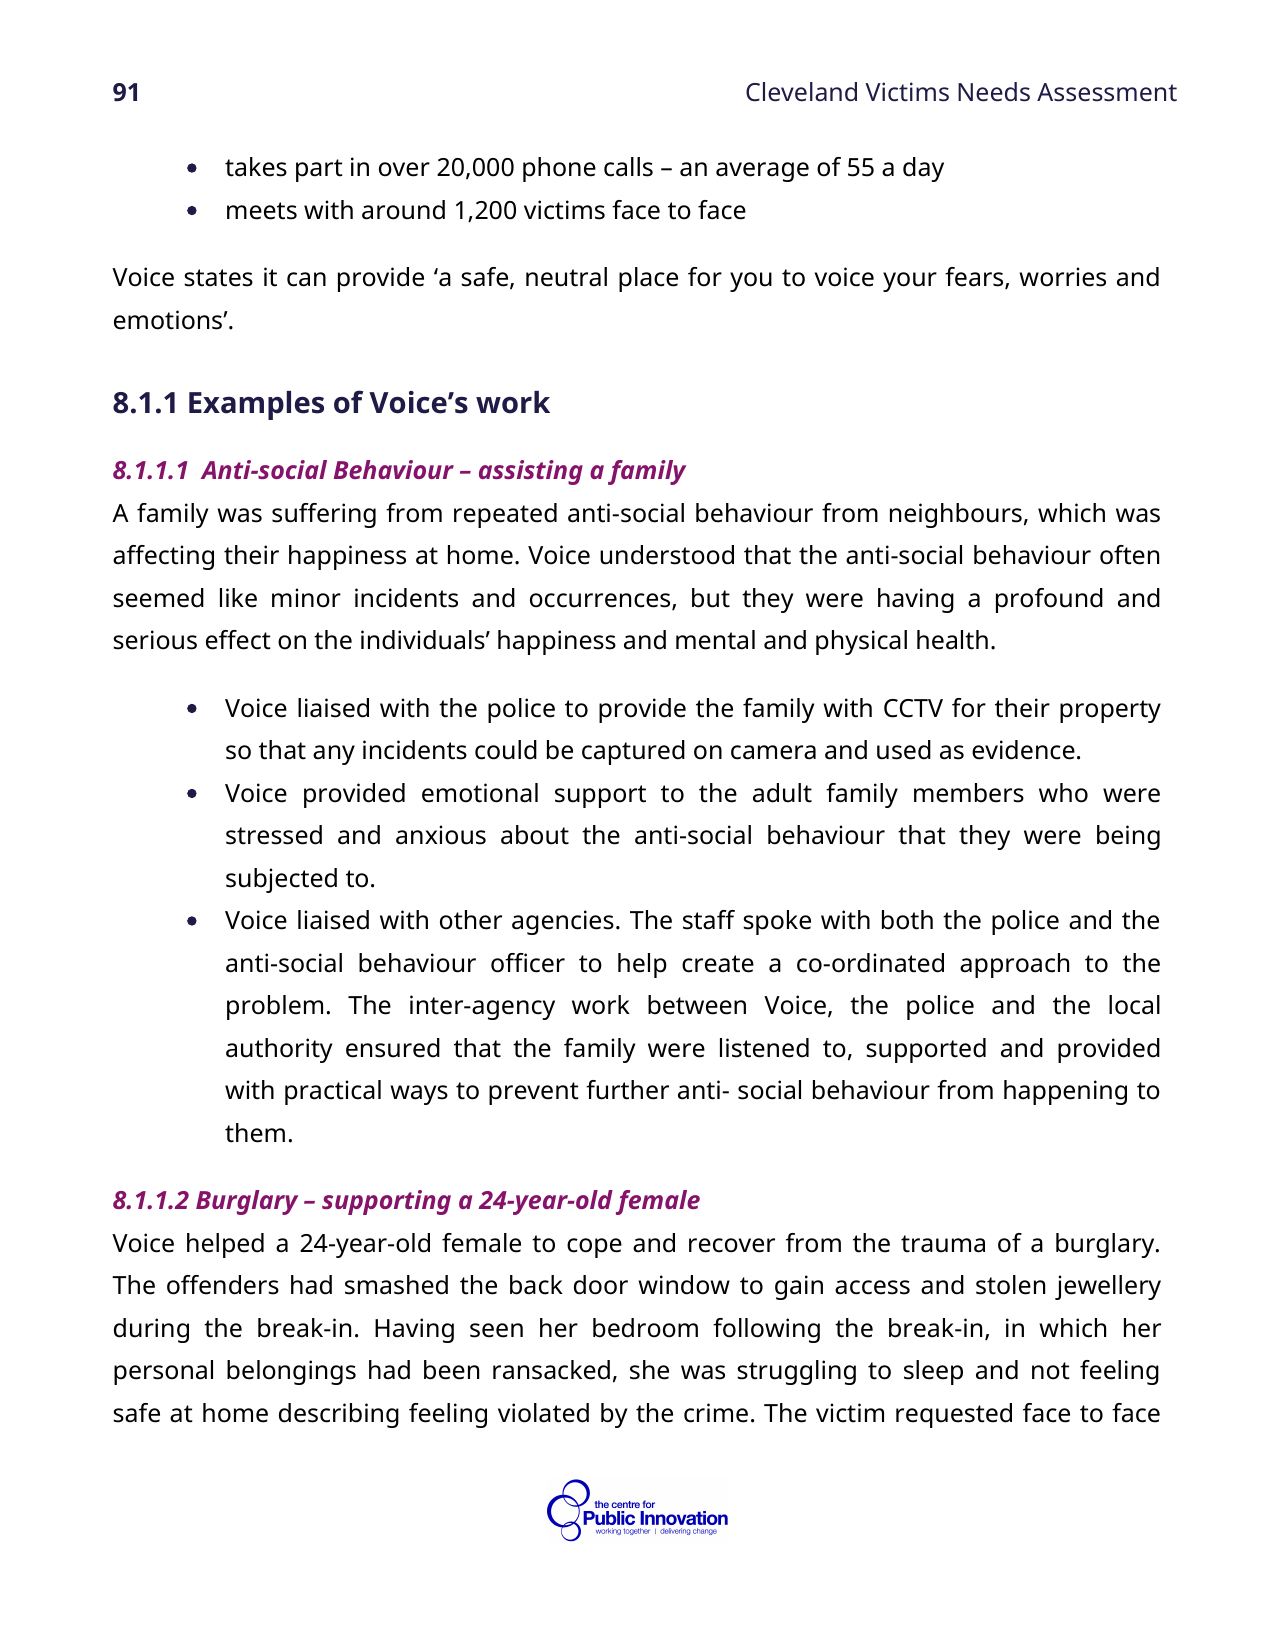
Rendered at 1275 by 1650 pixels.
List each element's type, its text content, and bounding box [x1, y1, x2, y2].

picture [546, 1478, 729, 1543]
text A family was suffering from repeated anti-social behaviour from neighbours, which was affecting their happiness at home. Voice understood that the anti-social behaviour often seemed like minor incidents and occurrences, but they were having a profound and serious effect on the individuals’ happiness and mental and physical health. [112, 495, 1162, 657]
subtitle 8.1.1.1 Anti-social Behaviour – assisting a family [112, 453, 1162, 487]
list meets with around 1,200 victims face to face [187, 192, 1162, 227]
list Voice provided emotional support to the adult family members who were stressed and anxious about the anti-social behaviour that they were being subjected to. [187, 775, 1162, 894]
text Voice states it can provide ‘a safe, neutral place for you to voice your fears, worries and emotions’. [112, 260, 1162, 337]
list takes part in over 20,000 phone calls – an average of 55 a day [187, 150, 1162, 184]
list Voice liaised with other agencies. The staff spoke with both the police and the anti-social behaviour officer to help create a co-ordinated approach to the problem. The inter-agency work between Voice, the police and the local authority ensured that the family were listened to, supported and provided with practical ways to prevent further anti- social behaviour from happening to them. [187, 903, 1162, 1149]
subtitle 8.1.1.2 Burglary – supporting a 24-year-old female [112, 1183, 1162, 1217]
subtitle 8.1.1 Examples of Voice’s work [112, 382, 1162, 422]
list Voice liaised with the police to provide the family with CCTV for their property so that any incidents could be captured on camera and used as evidence. [187, 690, 1162, 767]
